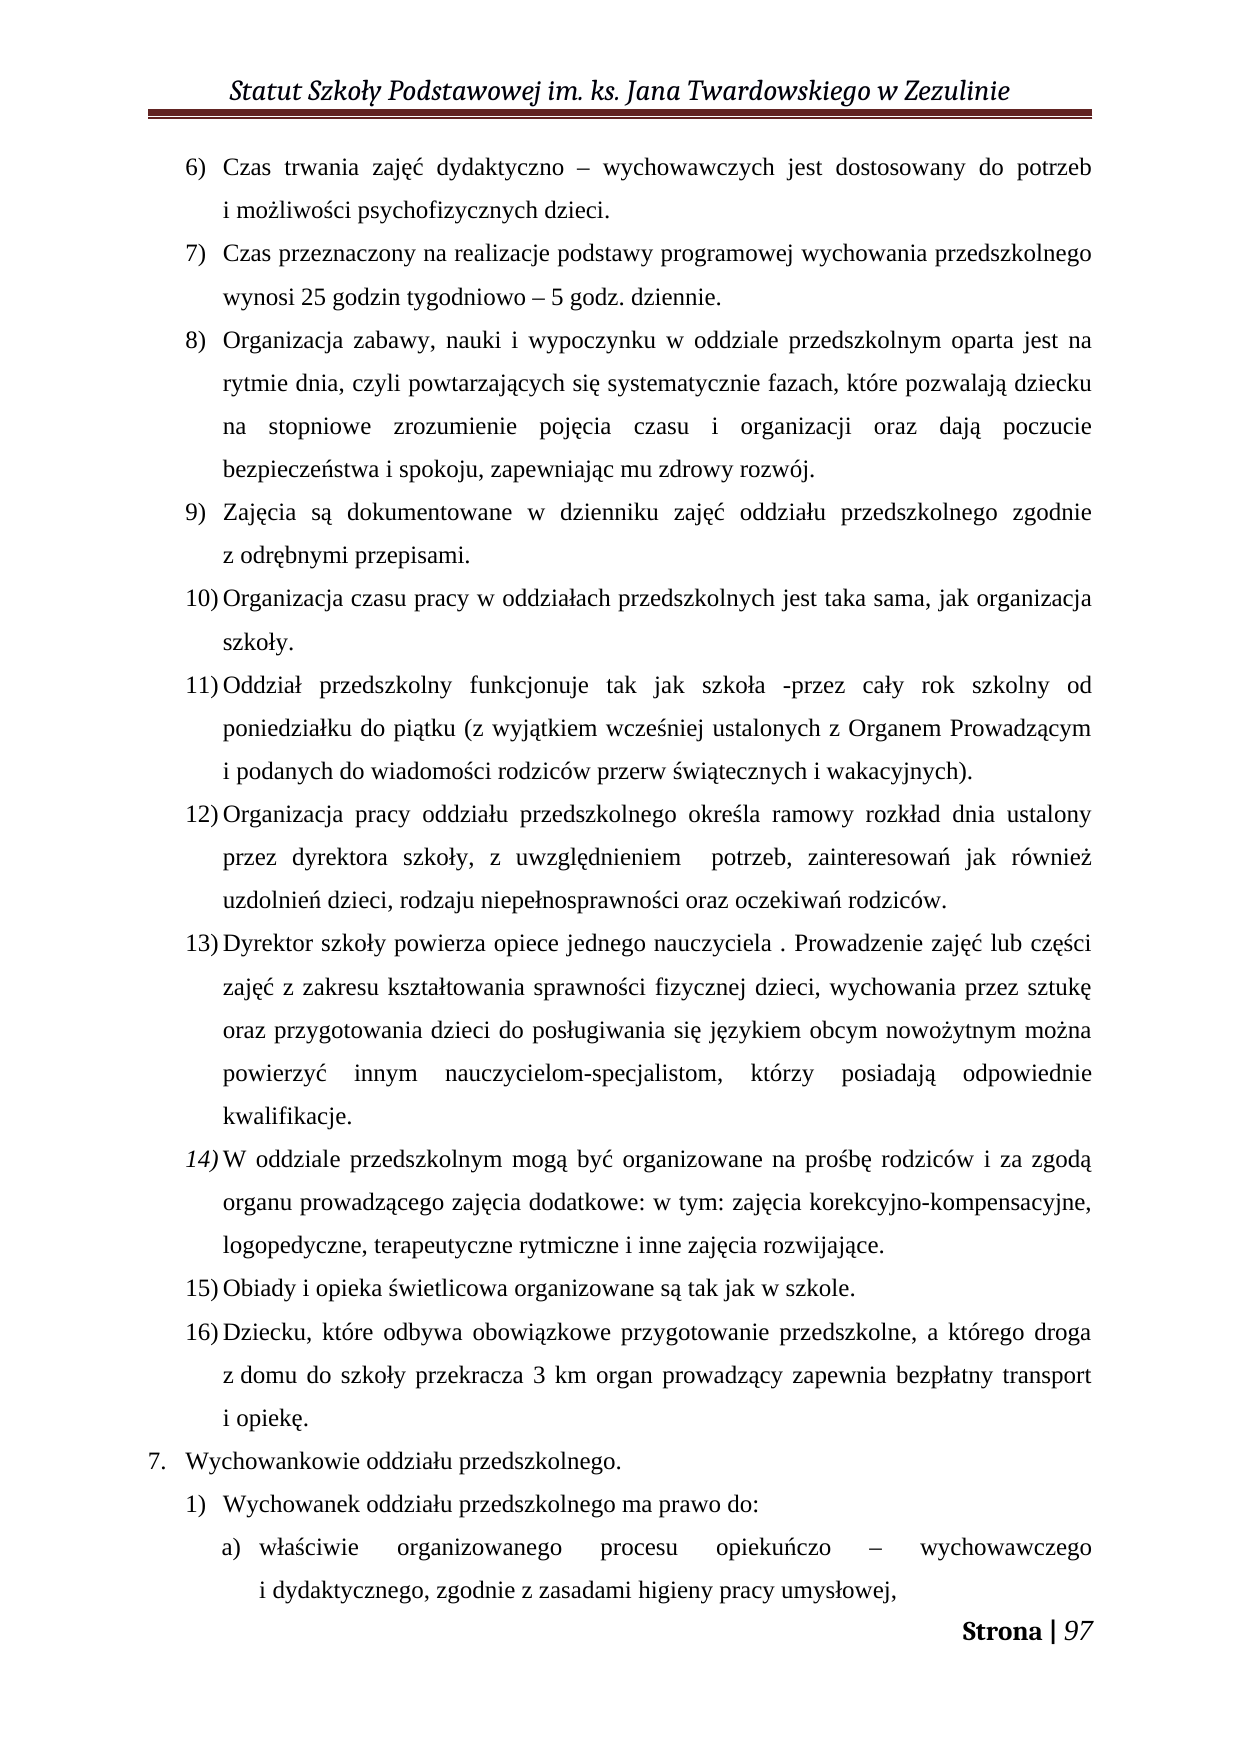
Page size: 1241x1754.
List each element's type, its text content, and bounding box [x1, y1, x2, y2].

list W oddziale przedszkolnym mogą być organizowane na prośbę rodziców i za zgodą organu prowadzącego zajęcia dodatkowe: w tym: zajęcia korekcyjno-kompensacyjne, logopedyczne, terapeutyczne rytmiczne i inne zajęcia rozwijające. [185, 1144, 1092, 1259]
list Wychowankowie oddziału przedszkolnego. [148, 1446, 1092, 1475]
list Czas trwania zajęć dydaktyczno – wychowawczych jest dostosowany do potrzeb i możliwości psychofizycznych dzieci. [185, 152, 1092, 224]
list Zajęcia są dokumentowane w dzienniku zajęć oddziału przedszkolnego zgodnie z odrębnymi przepisami. [185, 497, 1092, 569]
list Dyrektor szkoły powierza opiece jednego nauczyciela . Prowadzenie zajęć lub części zajęć z zakresu kształtowania sprawności fizycznej dzieci, wychowania przez sztukę oraz przygotowania dzieci do posługiwania się językiem obcym nowożytnym można powierzyć innym nauczycielom-specjalistom, którzy posiadają odpowiednie kwalifikacje. [185, 928, 1092, 1130]
list Organizacja pracy oddziału przedszkolnego określa ramowy rozkład dnia ustalony przez dyrektora szkoły, z uwzględnieniem potrzeb, zainteresowań jak również uzdolnień dzieci, rodzaju niepełnosprawności oraz oczekiwań rodziców. [185, 799, 1092, 914]
list Oddział przedszkolny funkcjonuje tak jak szkoła -przez cały rok szkolny od poniedziałku do piątku (z wyjątkiem wcześniej ustalonych z Organem Prowadzącym i podanych do wiadomości rodziców przerw świątecznych i wakacyjnych). [185, 670, 1092, 785]
list właściwie organizowanego procesu opiekuńczo – wychowawczego i dydaktycznego, zgodnie z zasadami higieny pracy umysłowej, [221, 1532, 1092, 1604]
list Organizacja zabawy, nauki i wypoczynku w oddziale przedszkolnym oparta jest na rytmie dnia, czyli powtarzających się systematycznie fazach, które pozwalają dziecku na stopniowe zrozumienie pojęcia czasu i organizacji oraz dają poczucie bezpieczeństwa i spokoju, zapewniając mu zdrowy rozwój. [185, 325, 1092, 483]
list Dziecku, które odbywa obowiązkowe przygotowanie przedszkolne, a którego droga z domu do szkoły przekracza 3 km organ prowadzący zapewnia bezpłatny transport i opiekę. [185, 1317, 1092, 1432]
list Organizacja czasu pracy w oddziałach przedszkolnych jest taka sama, jak organizacja szkoły. [185, 583, 1092, 655]
list Czas przeznaczony na realizacje podstawy programowej wychowania przedszkolnego wynosi 25 godzin tygodniowo – 5 godz. dziennie. [185, 238, 1092, 310]
list Obiady i opieka świetlicowa organizowane są tak jak w szkole. [185, 1273, 1092, 1302]
list Wychowanek oddziału przedszkolnego ma prawo do: [185, 1489, 1092, 1518]
